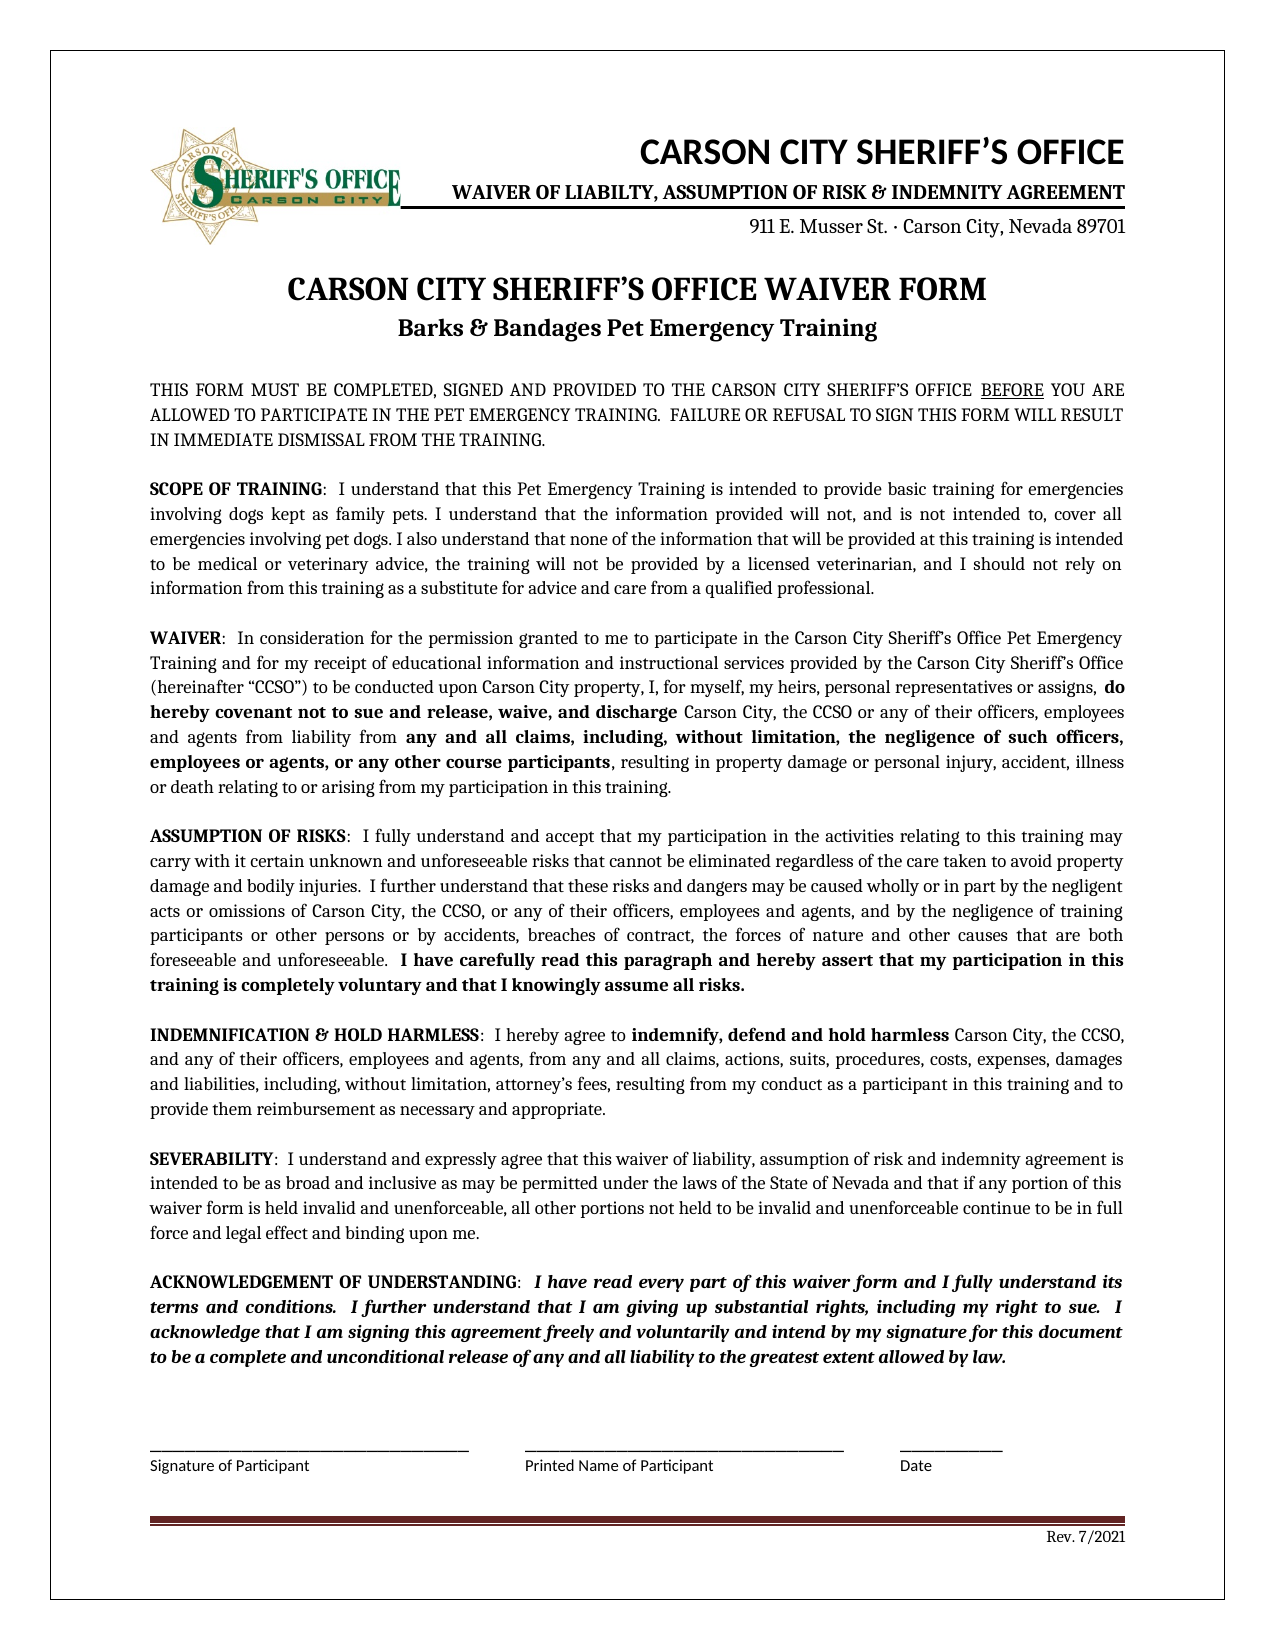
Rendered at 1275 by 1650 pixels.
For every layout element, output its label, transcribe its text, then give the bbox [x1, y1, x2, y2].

text INDEMNIFICATION & HOLD HARMLESS: I hereby agree to indemnify, defend and hold harmless Carson City, the CCSO, and any of their officers, employees and agents, from any and all claims, actions, suits, procedures, costs, expenses, damages and liabilities, including, without limitation, attorney’s fees, resulting from my conduct as a participant in this training and to provide them reimbursement as necessary and appropriate. [150, 1024, 1125, 1120]
text SCOPE OF TRAINING: I understand that this Pet Emergency Training is intended to provide basic training for emergencies involving dogs kept as family pets. I understand that the information provided will not, and is not intended to, cover all emergencies involving pet dogs. I also understand that none of the information that will be provided at this training is intended to be medical or veterinary advice, the training will not be provided by a licensed veterinarian, and I should not rely on information from this training as a substitute for advice and care from a qualified professional. [150, 479, 1125, 599]
text WAIVER OF LIABILTY, ASSUMPTION OF RISK & INDEMNITY AGREEMENT [401, 180, 1125, 206]
text CARSON CITY SHERIFF’S OFFICE [401, 128, 1125, 173]
text Signature of Participant Printed Name of Participant Date [150, 1455, 1125, 1476]
text THIS FORM MUST BE COMPLETED, SIGNED AND PROVIDED TO THE CARSON CITY SHERIFF’S OFFICE BEFORE YOU ARE ALLOWED TO PARTICIPATE IN THE PET EMERGENCY TRAINING. FAILURE OR REFUSAL TO SIGN THIS FORM WILL RESULT IN IMMEDIATE DISMISSAL FROM THE TRAINING. [150, 379, 1125, 451]
text SEVERABILITY: I understand and expressly agree that this waiver of liability, assumption of risk and indemnity agreement is intended to be as broad and inclusive as may be permitted under the laws of the State of Nevada and that if any portion of this waiver form is held invalid and unenforceable, all other portions not held to be invalid and unenforceable continue to be in full force and legal effect and binding upon me. [150, 1148, 1125, 1244]
text CARSON CITY SHERIFF’S OFFICE WAIVER FORM [150, 270, 1125, 309]
text ____________________________ ____________________________ _________ [150, 1427, 1125, 1455]
text ACKNOWLEDGEMENT OF UNDERSTANDING: I have read every part of this waiver form and I fully understand its terms and conditions. I further understand that I am giving up substantial rights, including my right to sue. I acknowledge that I am signing this agreement freely and voluntarily and intend by my signature for this document to be a complete and unconditional release of any and all liability to the greatest extent allowed by law. [150, 1272, 1125, 1368]
text ASSUMPTION OF RISKS: I fully understand and accept that my participation in the activities relating to this training may carry with it certain unknown and unforeseeable risks that cannot be eliminated regardless of the care taken to avoid property damage and bodily injuries. I further understand that these risks and dangers may be caused wholly or in part by the negligent acts or omissions of Carson City, the CCSO, or any of their officers, employees and agents, and by the negligence of training participants or other persons or by accidents, breaches of contract, the forces of nature and other causes that are both foreseeable and unforeseeable. I have carefully read this paragraph and hereby assert that my participation in this training is completely voluntary and that I knowingly assume all risks. [150, 826, 1125, 996]
text Barks & Bandages Pet Emergency Training [150, 314, 1125, 375]
text WAIVER: In consideration for the permission granted to me to participate in the Carson City Sheriff’s Office Pet Emergency Training and for my receipt of educational information and instructional services provided by the Carson City Sheriff’s Office (hereinafter “CCSO”) to be conducted upon Carson City property, I, for myself, my heirs, personal representatives or assigns, do hereby covenant not to sue and release, waive, and discharge Carson City, the CCSO or any of their officers, employees and agents from liability from any and all claims, including, without limitation, the negligence of such officers, employees or agents, or any other course participants, resulting in property damage or personal injury, accident, illness or death relating to or arising from my participation in this training. [150, 627, 1125, 798]
picture [150, 127, 401, 245]
text 911 E. Musser St. ⋅ Carson City, Nevada 89701 [401, 213, 1125, 239]
